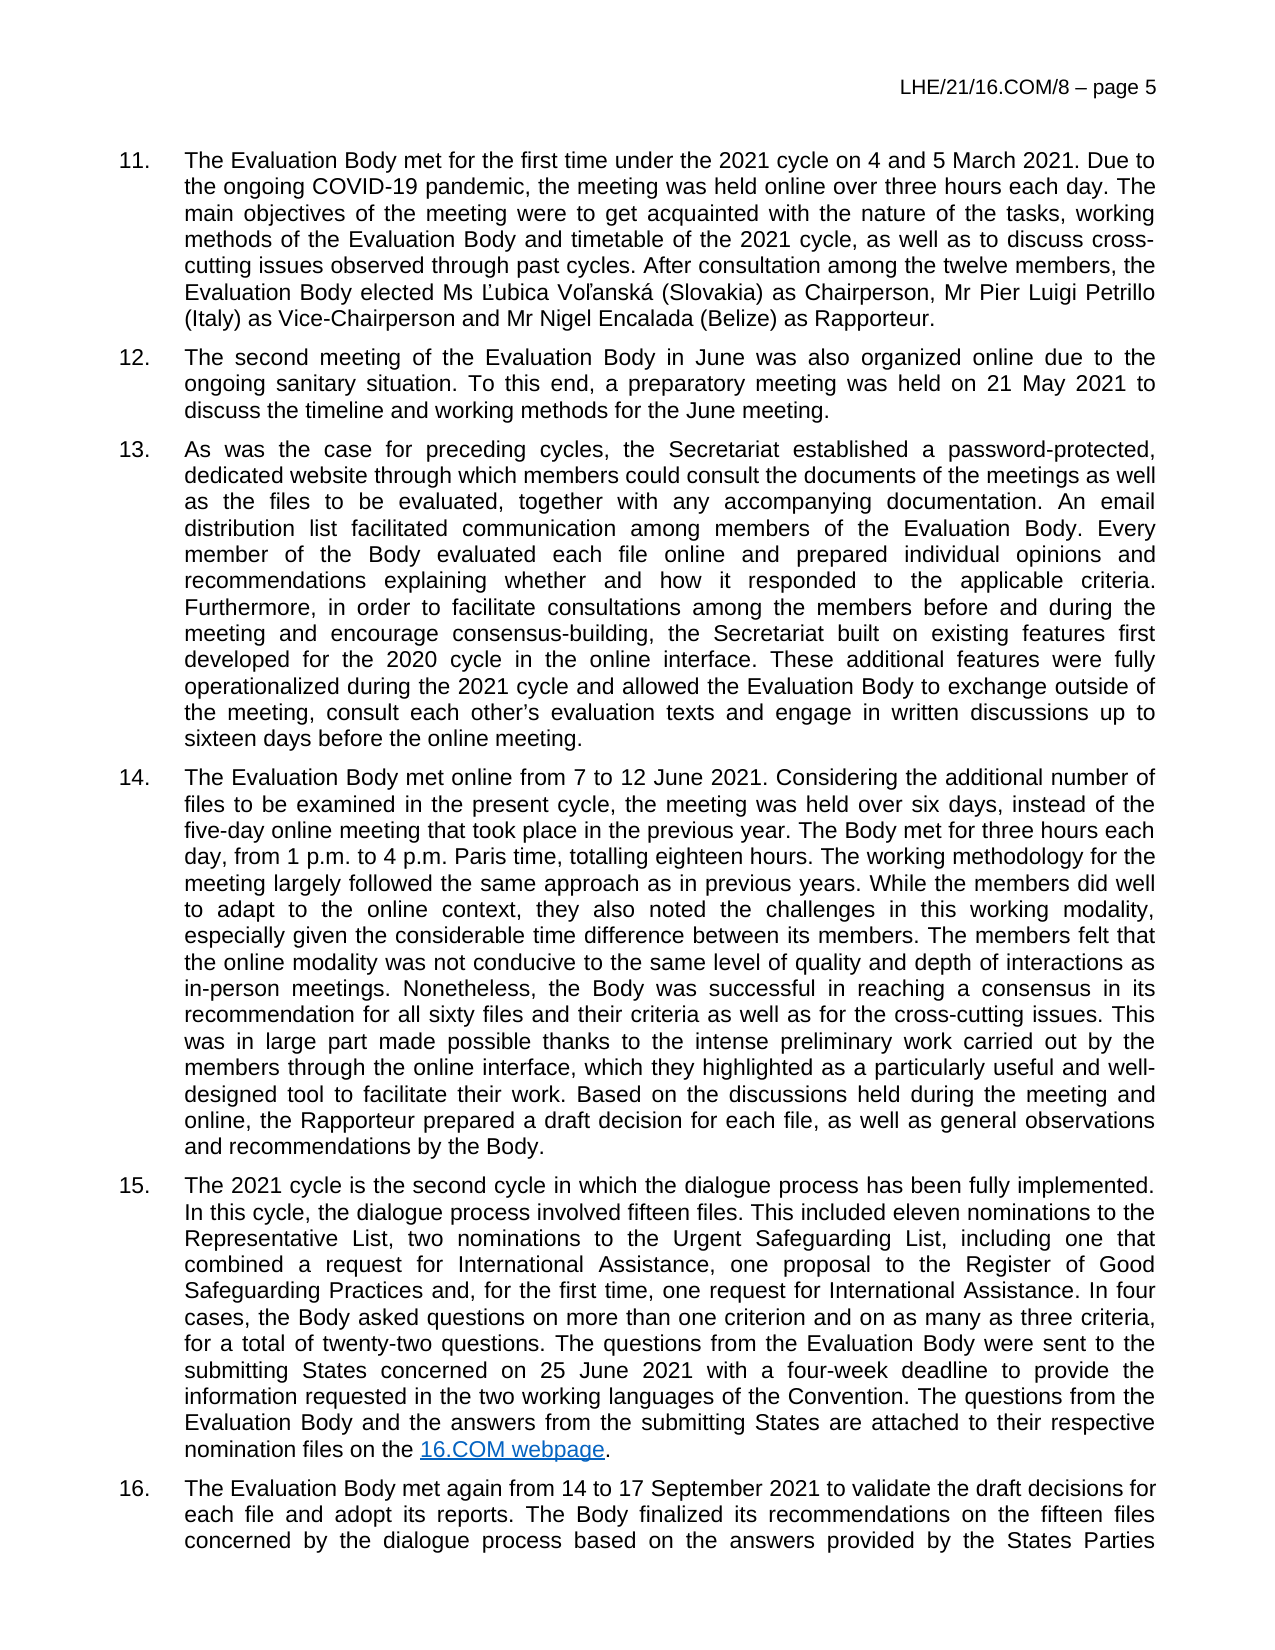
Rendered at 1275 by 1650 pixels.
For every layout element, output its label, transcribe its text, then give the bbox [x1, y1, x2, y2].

list The Evaluation Body met online from 7 to 12 June 2021. Considering the additional number of files to be examined in the present cycle, the meeting was held over six days, instead of the five-day online meeting that took place in the previous year. The Body met for three hours each day, from 1 p.m. to 4 p.m. Paris time, totalling eighteen hours. The working methodology for the meeting largely followed the same approach as in previous years. While the members did well to adapt to the online context, they also noted the challenges in this working modality, especially given the considerable time difference between its members. The members felt that the online modality was not conducive to the same level of quality and depth of interactions as in-person meetings. Nonetheless, the Body was successful in reaching a consensus in its recommendation for all sixty files and their criteria as well as for the cross-cutting issues. This was in large part made possible thanks to the intense preliminary work carried out by the members through the online interface, which they highlighted as a particularly useful and well-designed tool to facilitate their work. Based on the discussions held during the meeting and online, the Rapporteur prepared a draft decision for each file, as well as general observations and recommendations by the Body. [118, 764, 1156, 1159]
list As was the case for preceding cycles, the Secretariat established a password-protected, dedicated website through which members could consult the documents of the meetings as well as the files to be evaluated, together with any accompanying documentation. An email distribution list facilitated communication among members of the Evaluation Body. Every member of the Body evaluated each file online and prepared individual opinions and recommendations explaining whether and how it responded to the applicable criteria. Furthermore, in order to facilitate consultations among the members before and during the meeting and encourage consensus-building, the Secretariat built on existing features first developed for the 2020 cycle in the online interface. These additional features were fully operationalized during the 2021 cycle and allowed the Evaluation Body to exchange outside of the meeting, consult each other’s evaluation texts and engage in written discussions up to sixteen days before the online meeting. [118, 436, 1156, 752]
list The second meeting of the Evaluation Body in June was also organized online due to the ongoing sanitary situation. To this end, a preparatory meeting was held on 21 May 2021 to discuss the timeline and working methods for the June meeting. [118, 344, 1156, 423]
list The 2021 cycle is the second cycle in which the dialogue process has been fully implemented. In this cycle, the dialogue process involved fifteen files. This included eleven nominations to the Representative List, two nominations to the Urgent Safeguarding List, including one that combined a request for International Assistance, one proposal to the Register of Good Safeguarding Practices and, for the first time, one request for International Assistance. In four cases, the Body asked questions on more than one criterion and on as many as three criteria, for a total of twenty-two questions. The questions from the Evaluation Body were sent to the submitting States concerned on 25 June 2021 with a four-week deadline to provide the information requested in the two working languages of the Convention. The questions from the Evaluation Body and the answers from the submitting States are attached to their respective nomination files on the 16.COM webpage. [118, 1172, 1156, 1462]
list The Evaluation Body met for the first time under the 2021 cycle on 4 and 5 March 2021. Due to the ongoing COVID-19 pandemic, the meeting was held online over three hours each day. The main objectives of the meeting were to get acquainted with the nature of the tasks, working methods of the Evaluation Body and timetable of the 2021 cycle, as well as to discuss cross-cutting issues observed through past cycles. After consultation among the twelve members, the Evaluation Body elected Ms Ľubica Voľanská (Slovakia) as Chairperson, Mr Pier Luigi Petrillo (Italy) as Vice-Chairperson and Mr Nigel Encalada (Belize) as Rapporteur. [118, 147, 1156, 331]
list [118, 1474, 1156, 1553]
